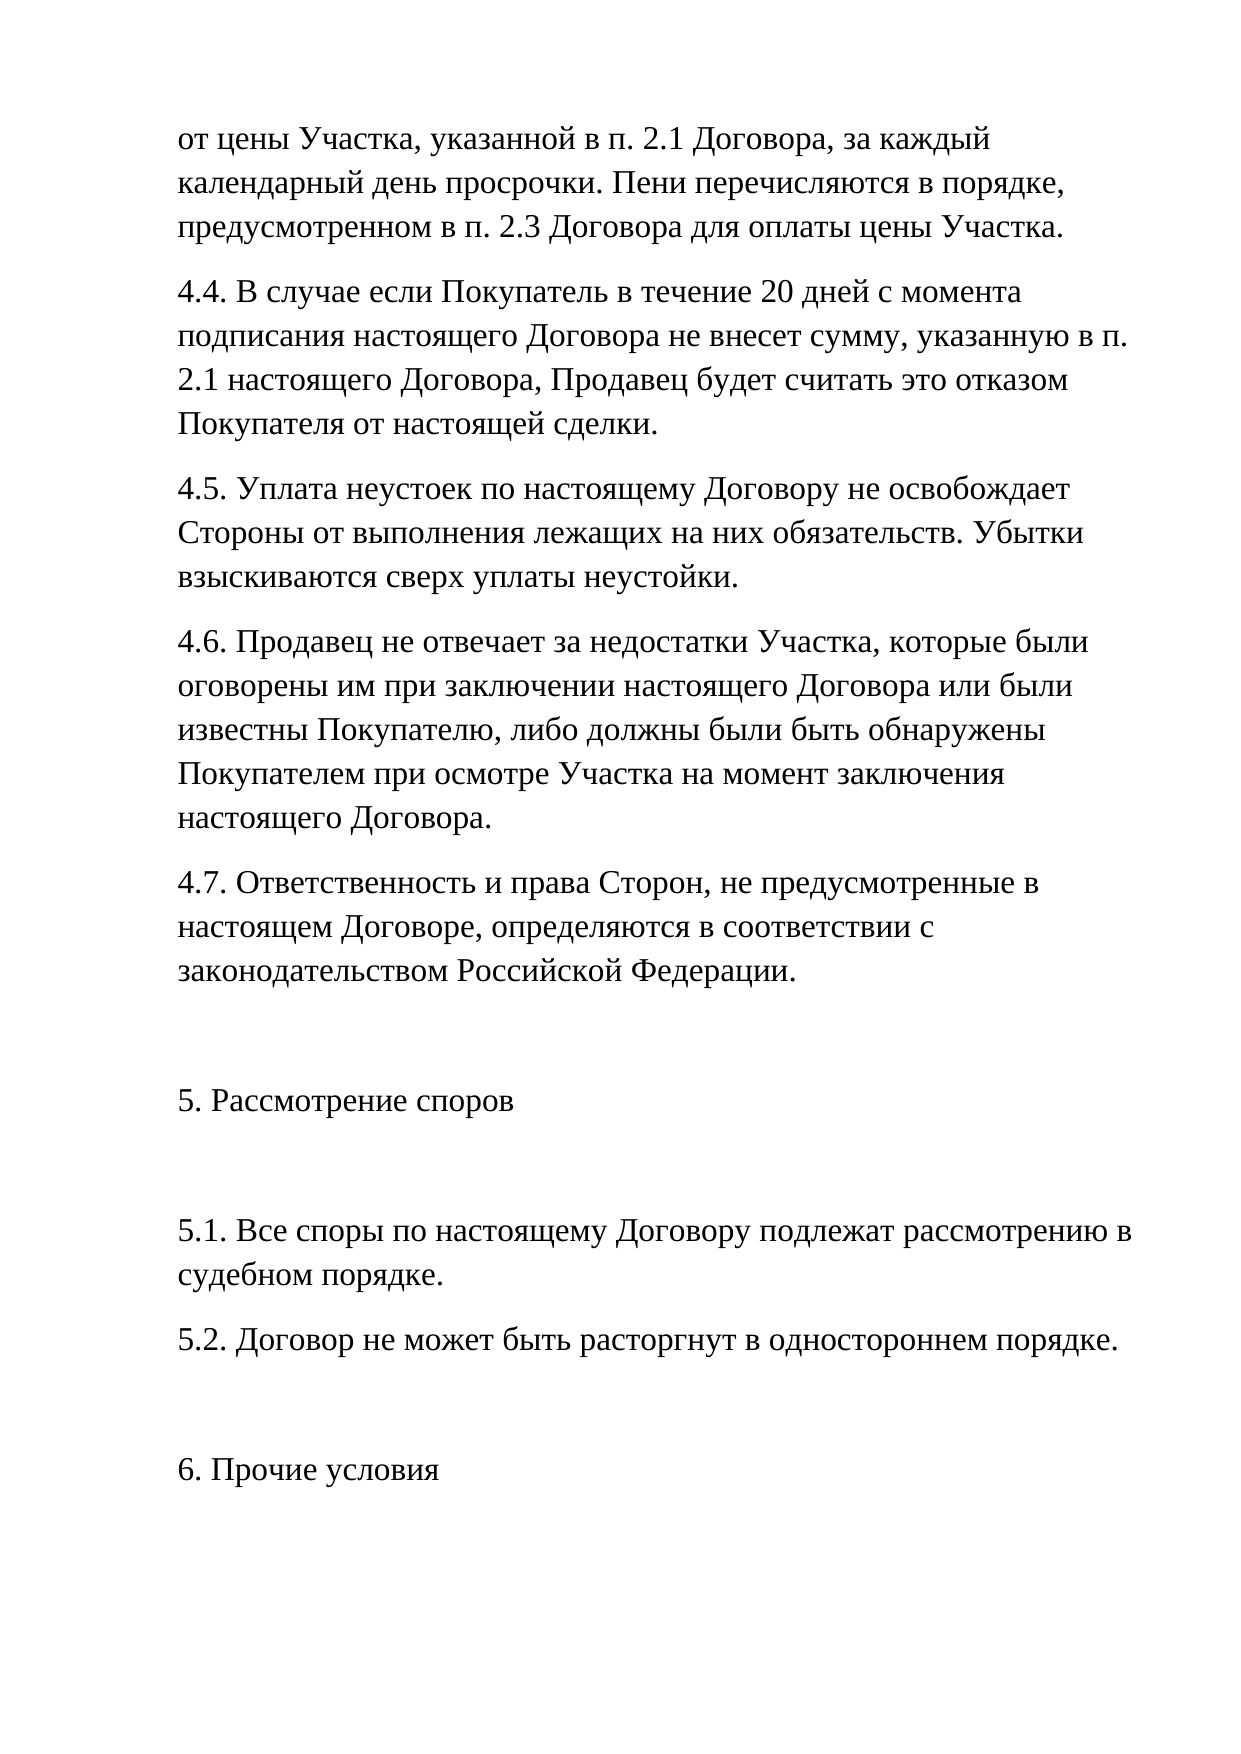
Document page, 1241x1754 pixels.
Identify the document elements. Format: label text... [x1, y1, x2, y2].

text 4.4. В случае если Покупатель в течение 20 дней с момента подписания настоящего Договора не внесет сумму, указанную в п. 2.1 настоящего Договора, Продавец будет считать это отказом Покупателя от настоящей сделки. [177, 271, 1152, 442]
text 5.1. Все споры по настоящему Договору подлежат рассмотрению в судебном порядке. [177, 1210, 1152, 1292]
text 5.2. Договор не может быть расторгнут в одностороннем порядке. [177, 1319, 1152, 1357]
text 6. Прочие условия [177, 1449, 1152, 1487]
text 4.7. Ответственность и права Сторон, не предусмотренные в настоящем Договоре, определяются в соответствии с законодательством Российской Федерации. [177, 862, 1152, 989]
text 4.6. Продавец не отвечает за недостатки Участка, которые были оговорены им при заключении настоящего Договора или были известны Покупателю, либо должны были быть обнаружены Покупателем при осмотре Участка на момент заключения настоящего Договора. [177, 621, 1152, 836]
text 4.5. Уплата неустоек по настоящему Договору не освобождает Стороны от выполнения лежащих на них обязательств. Убытки взыскиваются сверх уплаты неустойки. [177, 468, 1152, 595]
text 5. Рассмотрение споров [177, 1080, 1152, 1119]
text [177, 118, 1152, 244]
